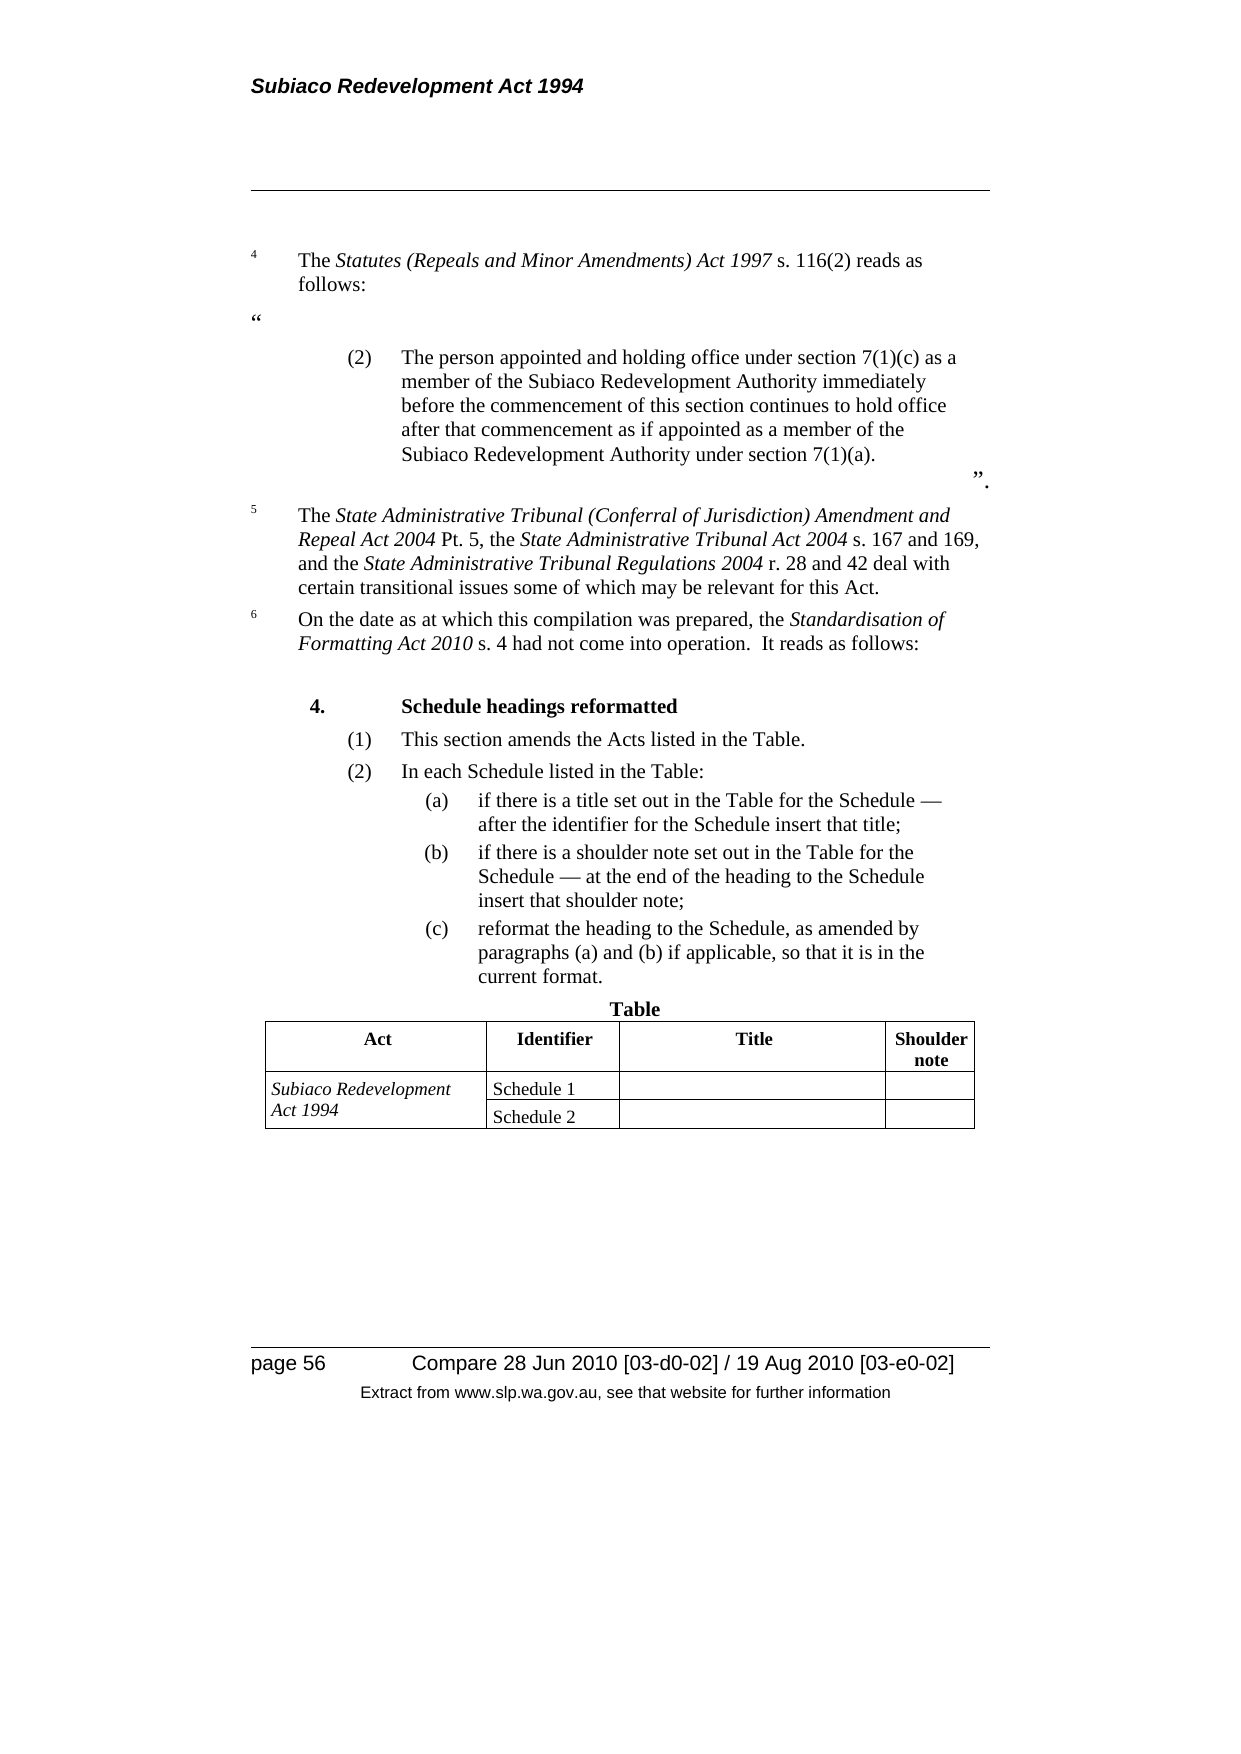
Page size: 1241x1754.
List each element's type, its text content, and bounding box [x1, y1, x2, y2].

table_cell [620, 1100, 885, 1128]
table_cell Subiaco Redevelopment Act 1994 [266, 1072, 486, 1128]
table_header Identifier [487, 1022, 619, 1071]
text (c) reformat the heading to the Schedule, as amended by paragraphs (a) and (b) if applicable, so that it is in the current format. [389, 916, 960, 988]
text (2) In each Schedule listed in the Table: [312, 759, 960, 783]
table_header Act [266, 1022, 486, 1071]
subtitle 4. Schedule headings reformatted [309, 694, 960, 718]
table_cell Schedule 2 [487, 1100, 619, 1128]
subtitle Table [309, 997, 960, 1021]
text (a) if there is a title set out in the Table for the Schedule — after the identifier for the Schedule insert that title; [389, 787, 960, 836]
text (b) if there is a shoulder note set out in the Table for the Schedule — at the end of the heading to the Schedule insert that shoulder note; [389, 840, 960, 912]
table_cell [620, 1072, 885, 1099]
text 5 The State Administrative Tribunal (Conferral of Jurisdiction) Amendment and Repeal Act 2004 Pt. 5, the State Administrative Tribunal Act 2004 s. 167 and 169, and the State Administrative Tribunal Regulations 2004 r. 28 and 42 deal with certain transitional issues some of which may be relevant for this Act. [251, 503, 990, 599]
text 4 The Statutes (Repeals and Minor Amendments) Act 1997 s. 116(2) reads as follows: [251, 247, 990, 296]
text (2) The person appointed and holding office under section 7(1)(c) as a member of the Subiaco Redevelopment Authority immediately before the commencement of this section continues to hold office after that commencement as if appointed as a member of the Subiaco Redevelopment Authority under section 7(1)(a). [312, 345, 960, 466]
text “ [251, 308, 990, 337]
table_header Shoulder note [886, 1022, 974, 1071]
text (1) This section amends the Acts listed in the Table. [312, 727, 960, 751]
table_cell Schedule 1 [487, 1072, 619, 1099]
table_cell [886, 1072, 974, 1099]
text ”. [251, 466, 990, 494]
table_header Title [620, 1022, 885, 1071]
table_cell [886, 1100, 974, 1128]
text 6 On the date as at which this compilation was prepared, the Standardisation of Formatting Act 2010 s. 4 had not come into operation. It reads as follows: [251, 607, 990, 655]
